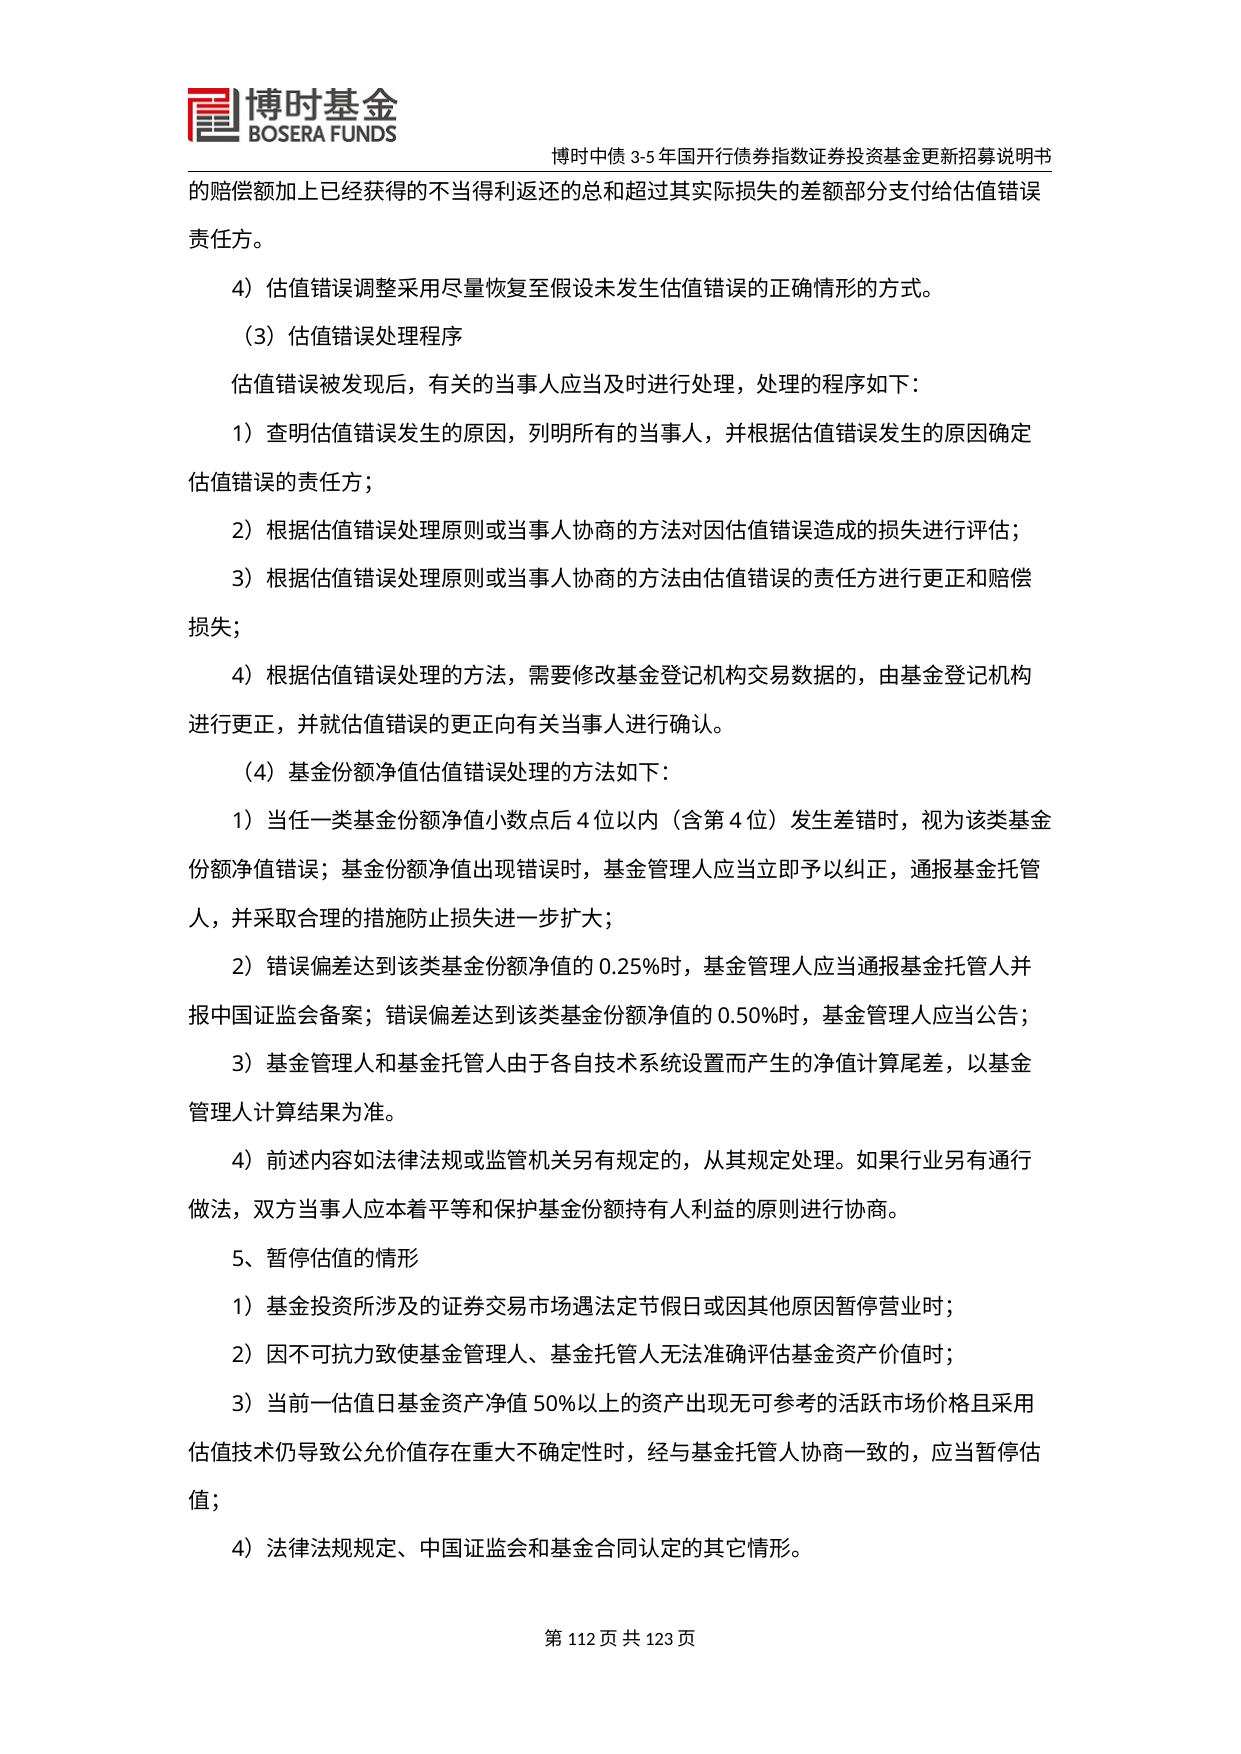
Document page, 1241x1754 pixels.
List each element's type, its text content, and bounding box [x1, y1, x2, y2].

text 4）估值错误调整采用尽量恢复至假设未发生估值错误的正确情形的方式。 [188, 270, 1052, 303]
text （4）基金份额净值估值错误处理的方法如下： [188, 755, 1052, 787]
text 2）因不可抗力致使基金管理人、基金托管人无法准确评估基金资产价值时； [188, 1337, 1052, 1369]
text 1）当任一类基金份额净值小数点后4位以内（含第4位）发生差错时，视为该类基金份额净值错误；基金份额净值出现错误时，基金管理人应当立即予以纠正，通报基金托管人，并采取合理的措施防止损失进一步扩大； [188, 803, 1052, 933]
text 4）法律法规规定、中国证监会和基金合同认定的其它情形。 [188, 1531, 1052, 1564]
text 1）查明估值错误发生的原因，列明所有的当事人，并根据估值错误发生的原因确定估值错误的责任方； [188, 415, 1052, 497]
text 3）根据估值错误处理原则或当事人协商的方法由估值错误的责任方进行更正和赔偿损失； [188, 561, 1052, 642]
text 4）根据估值错误处理的方法，需要修改基金登记机构交易数据的，由基金登记机构进行更正，并就估值错误的更正向有关当事人进行确认。 [188, 658, 1052, 739]
text 估值错误被发现后，有关的当事人应当及时进行处理，处理的程序如下： [188, 367, 1052, 399]
picture [187, 88, 398, 142]
text 4）前述内容如法律法规或监管机关另有规定的，从其规定处理。如果行业另有通行做法，双方当事人应本着平等和保护基金份额持有人利益的原则进行协商。 [188, 1143, 1052, 1224]
text 5、暂停估值的情形 [188, 1240, 1052, 1273]
text 3）当前一估值日基金资产净值50%以上的资产出现无可参考的活跃市场价格且采用估值技术仍导致公允价值存在重大不确定性时，经与基金托管人协商一致的，应当暂停估值； [188, 1385, 1052, 1515]
text （3）估值错误处理程序 [188, 319, 1052, 351]
text 2）根据估值错误处理原则或当事人协商的方法对因估值错误造成的损失进行评估； [188, 512, 1052, 545]
text 3）基金管理人和基金托管人由于各自技术系统设置而产生的净值计算尾差，以基金管理人计算结果为准。 [188, 1046, 1052, 1127]
text 1）基金投资所涉及的证券交易市场遇法定节假日或因其他原因暂停营业时； [188, 1289, 1052, 1321]
text 2）错误偏差达到该类基金份额净值的0.25%时，基金管理人应当通报基金托管人并报中国证监会备案；错误偏差达到该类基金份额净值的0.50%时，基金管理人应当公告； [188, 949, 1052, 1030]
